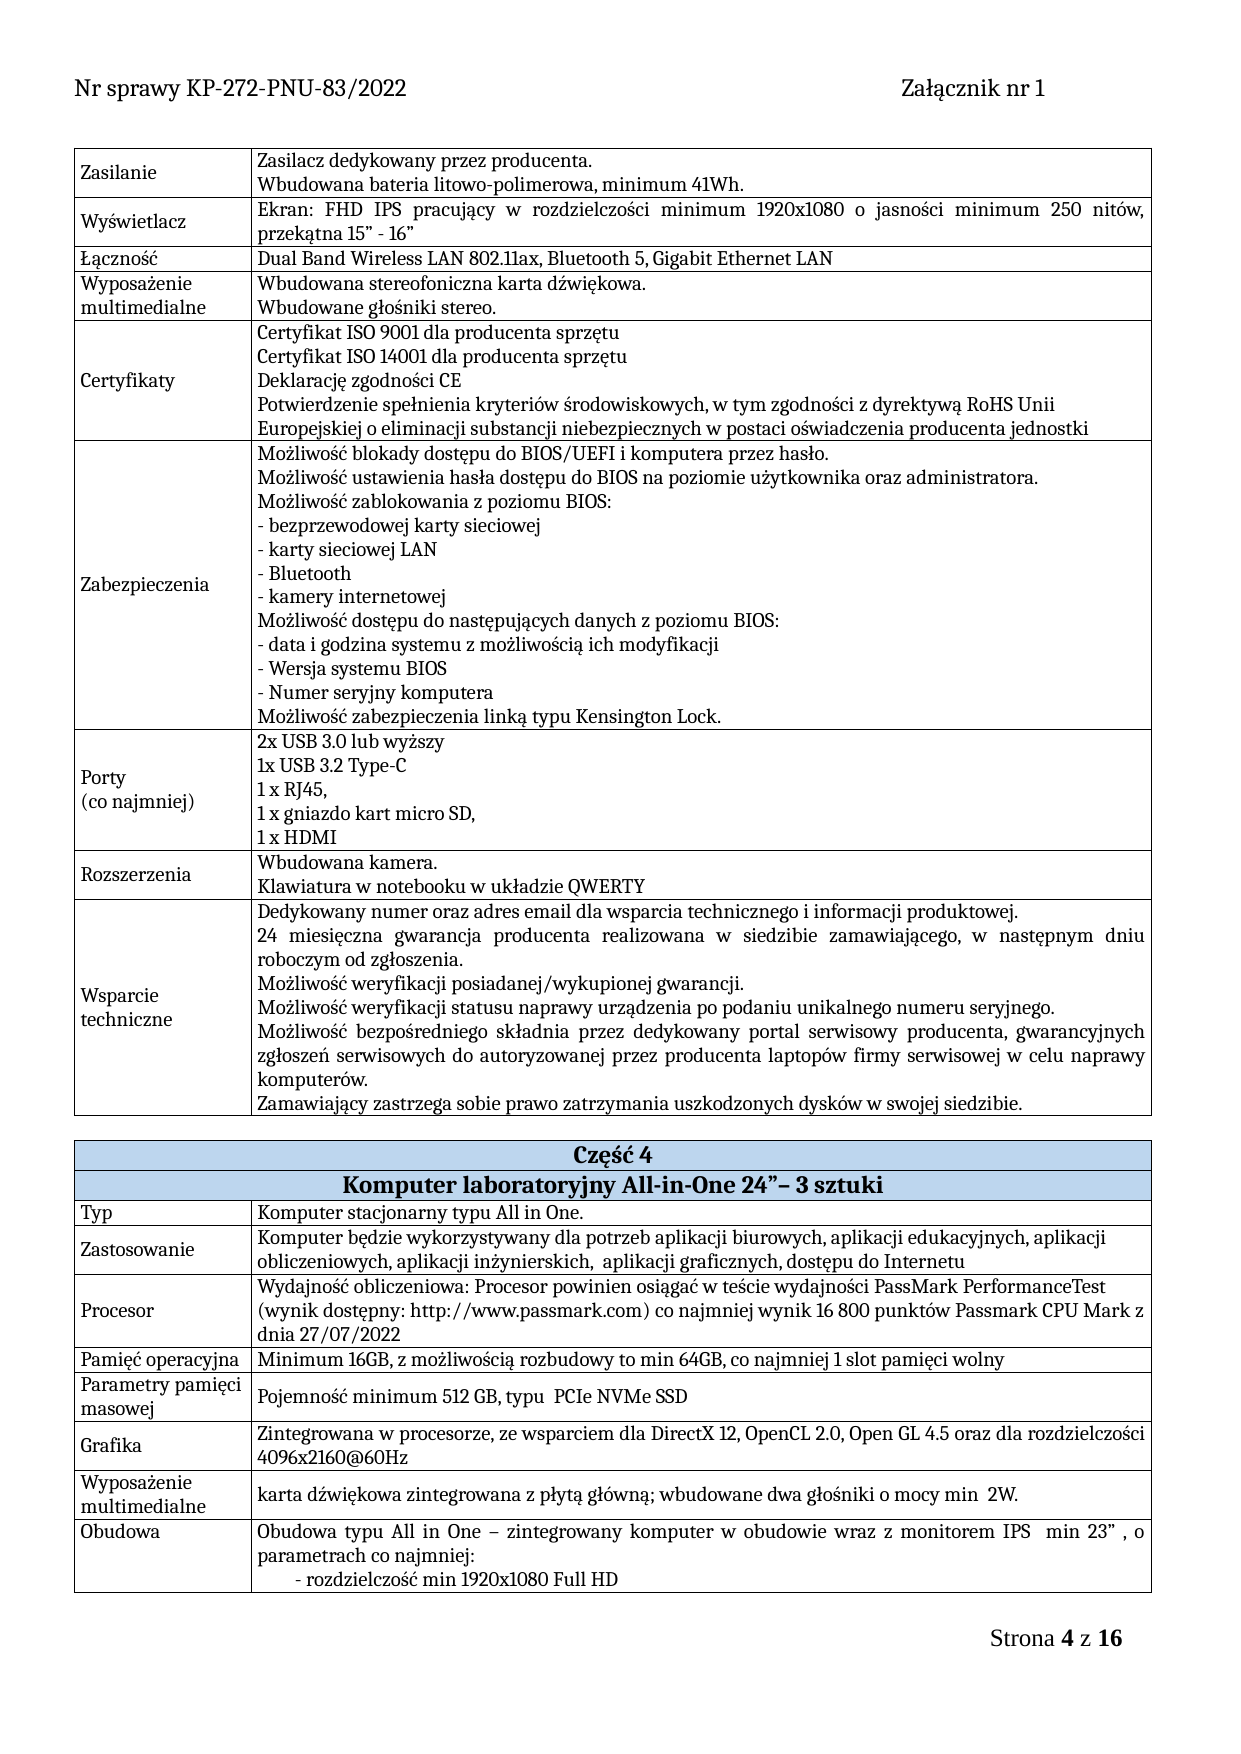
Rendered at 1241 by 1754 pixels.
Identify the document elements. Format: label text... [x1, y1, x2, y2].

table_cell Wbudowana stereofoniczna karta dźwiękowa. Wbudowane głośniki stereo. [252, 272, 1151, 319]
table_cell Wydajność obliczeniowa: Procesor powinien osiągać w teście wydajności PassMark PerformanceTest (wynik dostępny: http://www.passmark.com) co najmniej wynik 16 800 punktów Passmark CPU Mark z dnia 27/07/2022 [252, 1275, 1151, 1347]
table_cell 2x USB 3.0 lub wyższy 1x USB 3.2 Type-C 1 x RJ45, 1 x gniazdo kart micro SD, 1 x HDMI [252, 730, 1151, 850]
table_cell Dedykowany numer oraz adres email dla wsparcia technicznego i informacji produktowej. 24 miesięczna gwarancja producenta realizowana w siedzibie zamawiającego, w następnym dniu roboczym od zgłoszenia. Możliwość weryfikacji posiadanej/wykupionej gwarancji. Możliwość weryfikacji statusu naprawy urządzenia po podaniu unikalnego numeru seryjnego. Możliwość bezpośredniego składnia przez dedykowany portal serwisowy producenta, gwarancyjnych zgłoszeń serwisowych do autoryzowanej przez producenta laptopów firmy serwisowej w celu naprawy komputerów. Zamawiający zastrzega sobie prawo zatrzymania uszkodzonych dysków w swojej siedzibie. [252, 900, 1151, 1115]
table_cell Ekran: FHD IPS pracujący w rozdzielczości minimum 1920x1080 o jasności minimum 250 nitów, przekątna 15” - 16” [252, 198, 1151, 246]
table_cell Komputer będzie wykorzystywany dla potrzeb aplikacji biurowych, aplikacji edukacyjnych, aplikacji obliczeniowych, aplikacji inżynierskich, aplikacji graficznych, dostępu do Internetu [252, 1226, 1151, 1274]
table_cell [252, 1520, 1151, 1592]
table_cell Zastosowanie [75, 1226, 251, 1274]
table_cell Zintegrowana w procesorze, ze wsparciem dla DirectX 12, OpenCL 2.0, Open GL 4.5 oraz dla rozdzielczości 4096x2160@60Hz [252, 1422, 1151, 1470]
table_cell Możliwość blokady dostępu do BIOS/UEFI i komputera przez hasło. Możliwość ustawienia hasła dostępu do BIOS na poziomie użytkownika oraz administratora. Możliwość zablokowania z poziomu BIOS: - bezprzewodowej karty sieciowej - karty sieciowej LAN - Bluetooth - kamery internetowej Możliwość dostępu do następujących danych z poziomu BIOS: - data i godzina systemu z możliwością ich modyfikacji - Wersja systemu BIOS - Numer seryjny komputera Możliwość zabezpieczenia linką typu Kensington Lock. [252, 441, 1151, 729]
table_cell Komputer laboratoryjny All-in-One 24”– 3 sztuki [75, 1171, 1151, 1200]
table_cell Porty (co najmniej) [75, 730, 251, 850]
table_cell Minimum 16GB, z możliwością rozbudowy to min 64GB, co najmniej 1 slot pamięci wolny [252, 1348, 1151, 1372]
table_cell Rozszerzenia [75, 851, 251, 899]
table_cell Certyfikaty [75, 321, 251, 440]
table_cell Łączność [75, 247, 251, 271]
table_cell Wsparcie techniczne [75, 900, 251, 1115]
table_cell Zasilanie [75, 149, 251, 197]
table_cell Procesor [75, 1275, 251, 1347]
table_header Część 4 [75, 1141, 1151, 1170]
table_cell Grafika [75, 1422, 251, 1470]
table_cell Pamięć operacyjna [75, 1348, 251, 1372]
table_cell Wyposażenie multimedialne [75, 272, 251, 319]
table_cell Parametry pamięci masowej [75, 1373, 251, 1421]
table_cell Obudowa [75, 1520, 251, 1592]
table_cell Wyświetlacz [75, 198, 251, 246]
table_cell karta dźwiękowa zintegrowana z płytą główną; wbudowane dwa głośniki o mocy min 2W. [252, 1471, 1151, 1519]
table_cell Dual Band Wireless LAN 802.11ax, Bluetooth 5, Gigabit Ethernet LAN [252, 247, 1151, 271]
table_cell Pojemność minimum 512 GB, typu PCIe NVMe SSD [252, 1373, 1151, 1421]
table_cell Typ [75, 1201, 251, 1225]
table_cell Komputer stacjonarny typu All in One. [252, 1201, 1151, 1225]
table_cell Wyposażenie multimedialne [75, 1471, 251, 1519]
table_cell Zabezpieczenia [75, 441, 251, 729]
table_cell Wbudowana kamera. Klawiatura w notebooku w układzie QWERTY [252, 851, 1151, 899]
table_cell Zasilacz dedykowany przez producenta. Wbudowana bateria litowo-polimerowa, minimum 41Wh. [252, 149, 1151, 197]
table_cell Certyfikat ISO 9001 dla producenta sprzętu Certyfikat ISO 14001 dla producenta sprzętu Deklarację zgodności CE Potwierdzenie spełnienia kryteriów środowiskowych, w tym zgodności z dyrektywą RoHS Unii Europejskiej o eliminacji substancji niebezpiecznych w postaci oświadczenia producenta jednostki [252, 321, 1151, 440]
